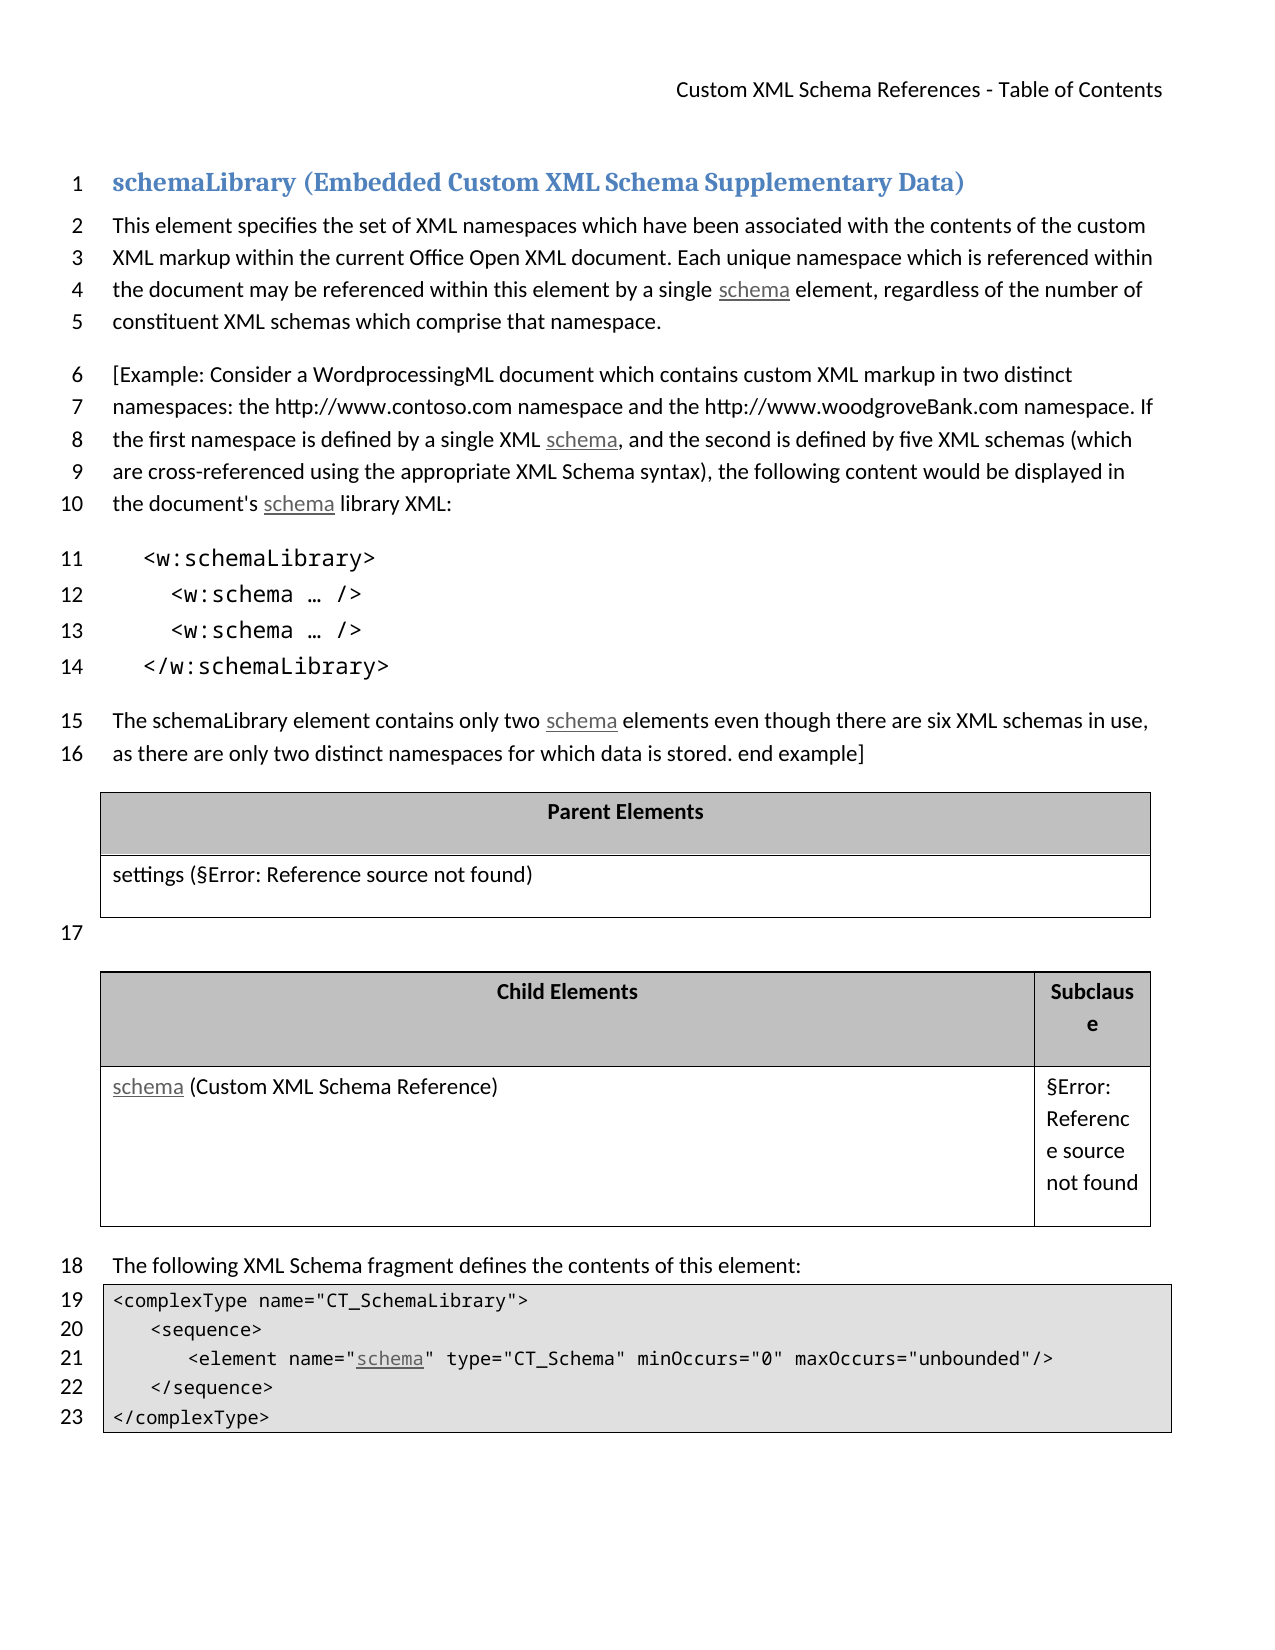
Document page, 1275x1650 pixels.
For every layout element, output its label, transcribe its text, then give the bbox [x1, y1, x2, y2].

text <sequence> [104, 1313, 1171, 1342]
text <w:schemaLibrary> <w:schema … /> <w:schema … /> </w:schemaLibrary> [142, 542, 1162, 681]
text </complexType> [104, 1401, 1171, 1432]
text <complexType name="CT_SchemaLibrary"> [104, 1285, 1171, 1312]
text The following XML Schema fragment defines the contents of this element: [112, 1252, 1162, 1279]
text [Example: Consider a WordprocessingML document which contains custom XML markup in two distinct namespaces: the http://www.contoso.com namespace and the http://www.woodgroveBank.com namespace. If the first namespace is defined by a single XML schema, and the second is defined by five XML schemas (which are cross-referenced using the appropriate XML Schema syntax), the following content would be displayed in the document's schema library XML: [112, 360, 1162, 517]
text </sequence> [104, 1372, 1171, 1400]
text This element specifies the set of XML namespaces which have been associated with the contents of the custom XML markup within the current Office Open XML document. Each unique namespace which is referenced within the document may be referenced within this element by a single schema element, regardless of the number of constituent XML schemas which comprise that namespace. [112, 211, 1162, 335]
text <element name="schema" type="CT_Schema" minOccurs="0" maxOccurs="unbounded"/> [104, 1342, 1171, 1371]
subtitle schemaLibrary (Embedded Custom XML Schema Supplementary Data) [112, 167, 1162, 198]
table_cell schema (Custom XML Schema Reference) [101, 1067, 1034, 1226]
table_header Subclause [1035, 973, 1150, 1066]
text The schemaLibrary element contains only two schema elements even though there are six XML schemas in use, as there are only two distinct namespaces for which data is stored. end example] [112, 707, 1162, 767]
table_header Child Elements [101, 973, 1034, 1066]
table_header Parent Elements [101, 793, 1150, 854]
